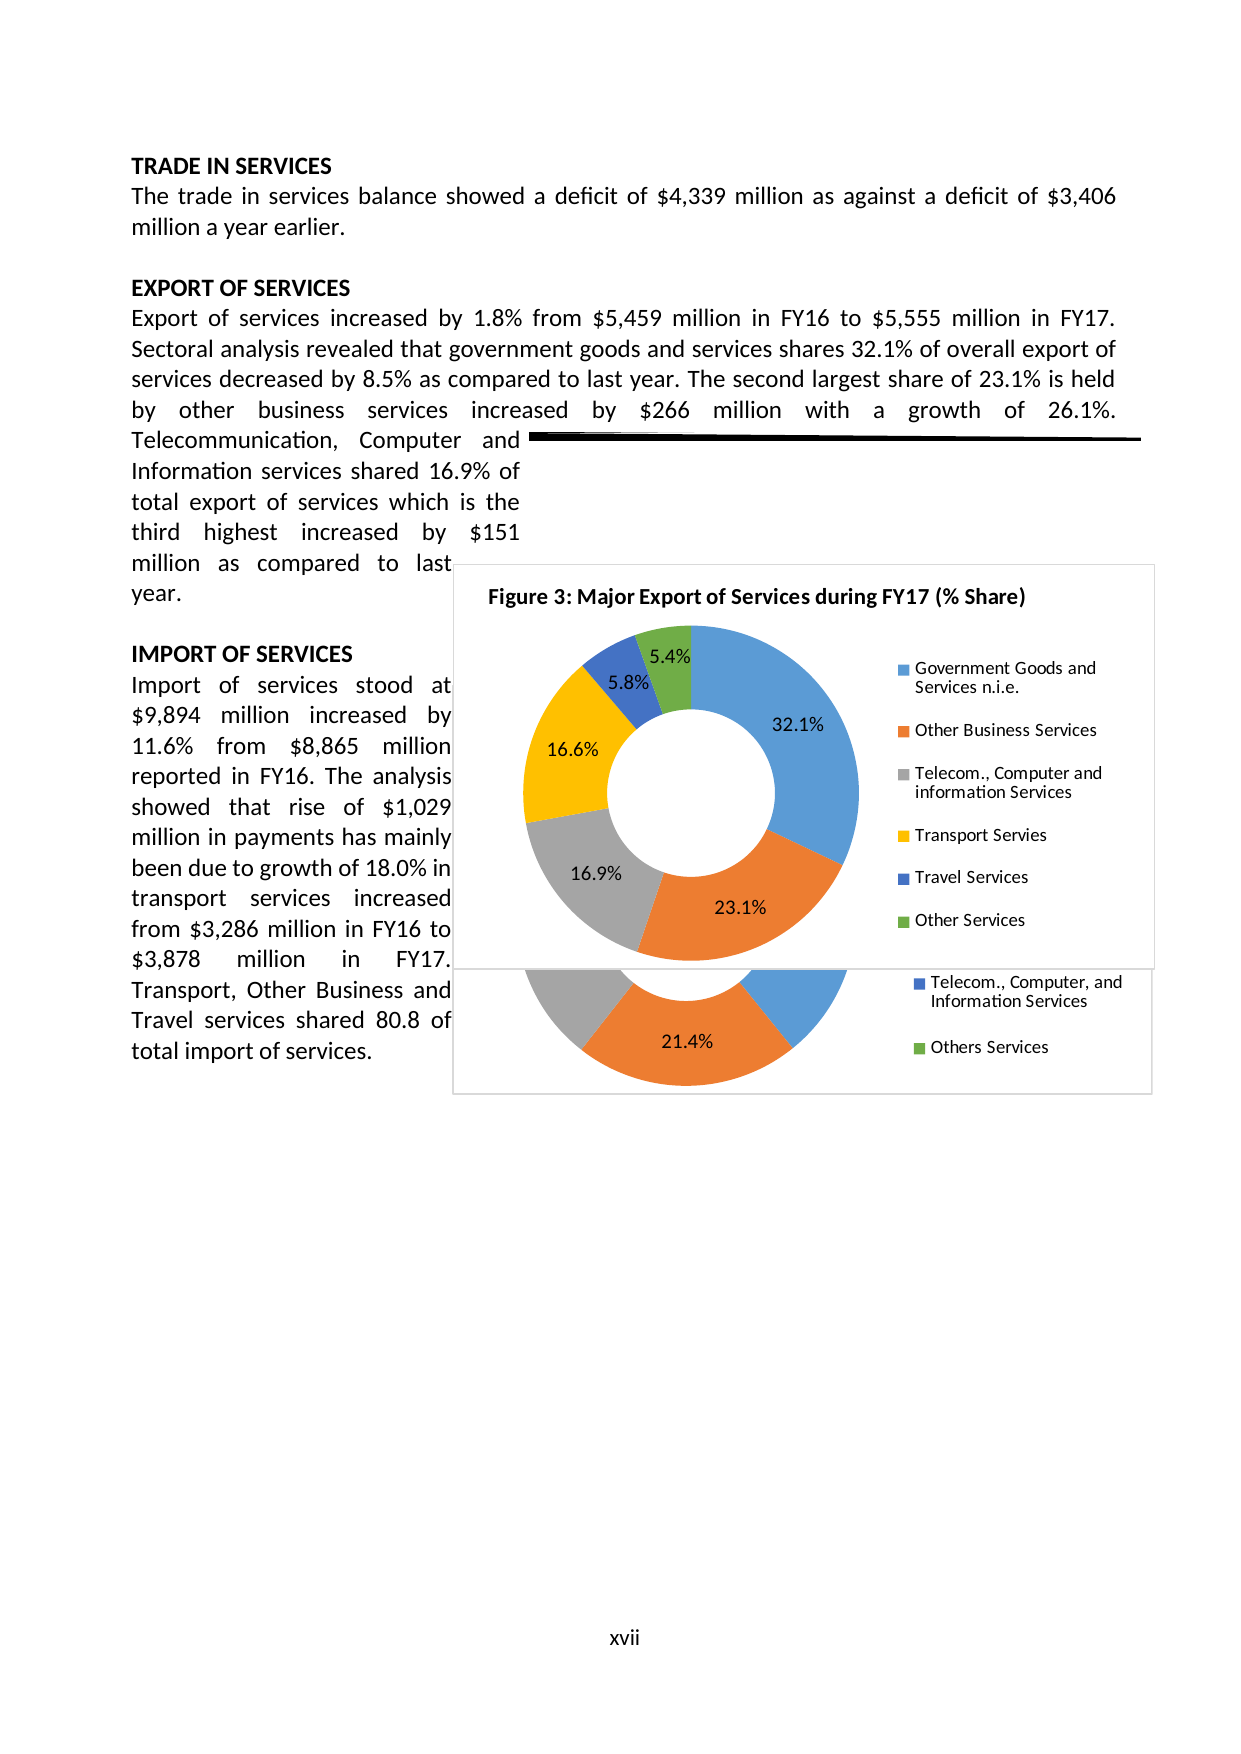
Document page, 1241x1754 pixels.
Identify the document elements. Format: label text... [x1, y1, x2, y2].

text TRADE IN SERVICES [131, 150, 1118, 181]
text IMPORT OF SERVICES [131, 638, 453, 669]
text The trade in services balance showed a deficit of $4,339 million as against a deficit of $3,406 million a year earlier. [131, 181, 1118, 242]
text Export of services increased by 1.8% from $5,459 million in FY16 to $5,555 million in FY17. Sectoral analysis revealed that government goods and services shares 32.1% of overall export of services decreased by 8.5% as compared to last year. The second largest share of 23.1% is held by other business services increased by $266 million with a growth of 26.1%. Telecommunication, Computer and Information services shared 16.9% of total export of services which is the third highest increased by $151 million as compared to last year. [131, 303, 1118, 608]
text EXPORT OF SERVICES [131, 272, 1118, 303]
text Import of services stood at $9,894 million increased by 11.6% from $8,865 million reported in FY16. The analysis showed that rise of $1,029 million in payments has mainly been due to growth of 18.0% in transport services increased from $3,286 million in FY16 to $3,878 million in FY17. Transport, Other Business and Travel services shared 80.8 of total import of services. [131, 669, 453, 1066]
